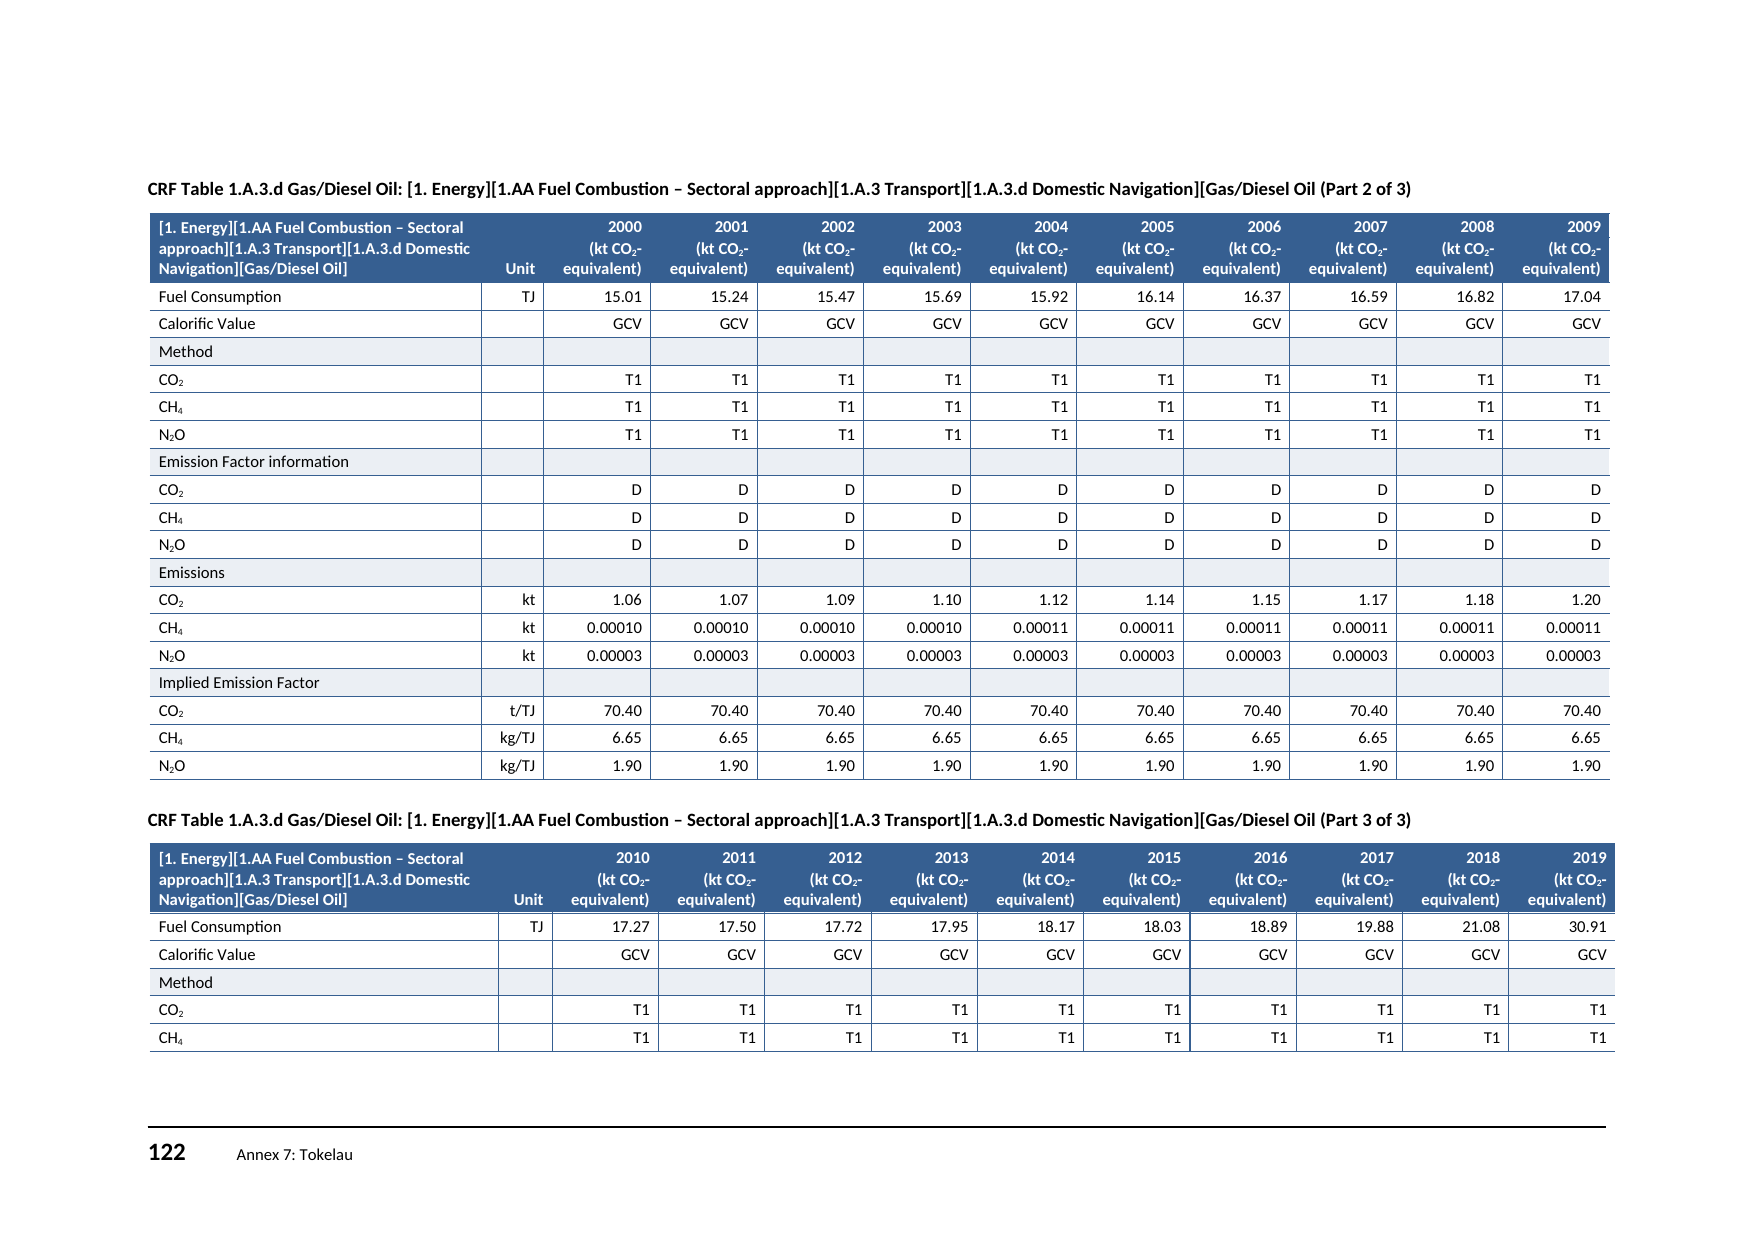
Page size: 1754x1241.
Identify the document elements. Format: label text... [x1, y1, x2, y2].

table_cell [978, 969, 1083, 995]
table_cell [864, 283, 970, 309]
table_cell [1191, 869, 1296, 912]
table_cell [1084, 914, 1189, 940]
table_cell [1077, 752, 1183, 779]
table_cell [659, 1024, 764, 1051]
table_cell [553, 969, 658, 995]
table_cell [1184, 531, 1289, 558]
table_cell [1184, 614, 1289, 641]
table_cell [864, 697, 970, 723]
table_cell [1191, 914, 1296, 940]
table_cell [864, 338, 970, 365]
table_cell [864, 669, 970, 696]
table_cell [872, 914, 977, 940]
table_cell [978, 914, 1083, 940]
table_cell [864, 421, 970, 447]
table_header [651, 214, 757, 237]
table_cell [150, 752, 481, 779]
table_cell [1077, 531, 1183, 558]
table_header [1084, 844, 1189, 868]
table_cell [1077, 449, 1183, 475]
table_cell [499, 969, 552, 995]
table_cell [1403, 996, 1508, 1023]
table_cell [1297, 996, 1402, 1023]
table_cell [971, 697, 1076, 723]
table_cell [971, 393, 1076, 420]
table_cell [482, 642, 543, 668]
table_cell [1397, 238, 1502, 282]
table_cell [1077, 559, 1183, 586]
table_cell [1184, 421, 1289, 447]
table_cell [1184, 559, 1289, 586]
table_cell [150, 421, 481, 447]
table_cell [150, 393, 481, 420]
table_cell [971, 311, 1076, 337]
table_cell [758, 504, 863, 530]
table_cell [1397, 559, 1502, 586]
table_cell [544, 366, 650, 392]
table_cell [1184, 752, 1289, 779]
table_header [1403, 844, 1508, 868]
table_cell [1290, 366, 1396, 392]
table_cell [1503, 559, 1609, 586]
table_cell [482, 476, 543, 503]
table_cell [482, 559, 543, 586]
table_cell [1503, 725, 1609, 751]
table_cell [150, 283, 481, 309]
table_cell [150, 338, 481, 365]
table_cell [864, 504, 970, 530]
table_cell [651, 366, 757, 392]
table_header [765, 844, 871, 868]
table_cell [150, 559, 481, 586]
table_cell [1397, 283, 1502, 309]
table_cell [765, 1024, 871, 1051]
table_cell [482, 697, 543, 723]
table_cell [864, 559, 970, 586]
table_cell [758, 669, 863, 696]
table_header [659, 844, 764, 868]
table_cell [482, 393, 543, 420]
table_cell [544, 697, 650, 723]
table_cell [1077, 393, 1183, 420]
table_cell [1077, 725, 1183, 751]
text CRF Table 1.A.3.d Gas/Diesel Oil: [1. Energy][1.AA Fuel Combustion – Sectoral approach][1.A.3 Transport][1.A.3.d Domestic Navigation][Gas/Diesel Oil (Part 2 of 3) [148, 177, 1606, 200]
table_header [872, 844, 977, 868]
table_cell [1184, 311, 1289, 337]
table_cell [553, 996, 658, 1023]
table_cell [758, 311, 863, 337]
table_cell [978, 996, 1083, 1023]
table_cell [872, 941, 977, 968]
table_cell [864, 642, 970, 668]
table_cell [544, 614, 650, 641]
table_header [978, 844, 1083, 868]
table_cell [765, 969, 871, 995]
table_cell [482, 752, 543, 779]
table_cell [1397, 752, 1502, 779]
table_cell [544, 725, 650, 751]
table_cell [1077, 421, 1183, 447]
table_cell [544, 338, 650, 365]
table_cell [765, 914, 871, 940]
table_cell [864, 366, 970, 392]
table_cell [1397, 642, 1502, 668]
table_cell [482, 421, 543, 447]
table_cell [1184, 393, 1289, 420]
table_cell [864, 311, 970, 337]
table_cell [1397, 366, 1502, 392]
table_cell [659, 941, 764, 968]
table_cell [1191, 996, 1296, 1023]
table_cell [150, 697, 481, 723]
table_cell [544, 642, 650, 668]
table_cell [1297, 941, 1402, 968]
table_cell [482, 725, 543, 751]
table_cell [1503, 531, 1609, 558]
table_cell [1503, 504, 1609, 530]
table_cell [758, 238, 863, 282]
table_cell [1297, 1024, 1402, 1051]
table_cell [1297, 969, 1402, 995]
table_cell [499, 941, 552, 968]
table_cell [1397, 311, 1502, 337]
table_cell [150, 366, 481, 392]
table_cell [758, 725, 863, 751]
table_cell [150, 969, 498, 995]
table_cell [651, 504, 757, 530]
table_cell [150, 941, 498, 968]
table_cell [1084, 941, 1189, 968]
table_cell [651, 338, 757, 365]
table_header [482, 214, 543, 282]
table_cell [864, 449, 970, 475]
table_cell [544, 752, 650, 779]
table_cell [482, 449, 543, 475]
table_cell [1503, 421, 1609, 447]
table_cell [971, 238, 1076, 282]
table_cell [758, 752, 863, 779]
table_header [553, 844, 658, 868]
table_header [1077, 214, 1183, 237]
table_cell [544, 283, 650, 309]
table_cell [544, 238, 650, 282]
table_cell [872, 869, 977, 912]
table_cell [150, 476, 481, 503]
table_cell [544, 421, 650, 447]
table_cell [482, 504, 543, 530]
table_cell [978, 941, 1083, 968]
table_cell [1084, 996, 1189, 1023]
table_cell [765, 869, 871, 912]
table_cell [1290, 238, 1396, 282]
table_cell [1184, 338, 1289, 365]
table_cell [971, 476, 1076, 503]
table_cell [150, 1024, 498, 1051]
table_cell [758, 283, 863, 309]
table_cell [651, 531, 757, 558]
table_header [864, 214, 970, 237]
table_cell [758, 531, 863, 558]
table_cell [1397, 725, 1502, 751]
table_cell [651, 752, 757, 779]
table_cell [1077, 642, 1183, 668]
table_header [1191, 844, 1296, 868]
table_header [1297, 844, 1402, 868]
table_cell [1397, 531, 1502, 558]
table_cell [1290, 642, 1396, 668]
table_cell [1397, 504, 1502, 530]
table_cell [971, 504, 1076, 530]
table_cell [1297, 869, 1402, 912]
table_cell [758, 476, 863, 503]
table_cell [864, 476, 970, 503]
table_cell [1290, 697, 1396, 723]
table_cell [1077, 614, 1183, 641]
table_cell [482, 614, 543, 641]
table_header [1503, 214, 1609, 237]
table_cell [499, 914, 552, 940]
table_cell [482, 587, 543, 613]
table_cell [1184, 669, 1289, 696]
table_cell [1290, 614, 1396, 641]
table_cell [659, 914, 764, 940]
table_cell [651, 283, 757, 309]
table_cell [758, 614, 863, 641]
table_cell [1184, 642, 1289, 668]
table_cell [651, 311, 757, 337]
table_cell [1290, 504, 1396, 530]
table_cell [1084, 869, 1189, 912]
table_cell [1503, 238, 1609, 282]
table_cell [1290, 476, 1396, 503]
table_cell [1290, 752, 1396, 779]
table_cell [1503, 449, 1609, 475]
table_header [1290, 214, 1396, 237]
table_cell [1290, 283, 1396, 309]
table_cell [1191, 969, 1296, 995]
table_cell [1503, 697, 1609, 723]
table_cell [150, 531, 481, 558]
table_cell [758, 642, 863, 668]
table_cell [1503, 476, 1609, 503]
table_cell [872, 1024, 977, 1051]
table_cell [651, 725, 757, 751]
text CRF Table 1.A.3.d Gas/Diesel Oil: [1. Energy][1.AA Fuel Combustion – Sectoral approach][1.A.3 Transport][1.A.3.d Domestic Navigation][Gas/Diesel Oil (Part 3 of 3) [148, 808, 1606, 831]
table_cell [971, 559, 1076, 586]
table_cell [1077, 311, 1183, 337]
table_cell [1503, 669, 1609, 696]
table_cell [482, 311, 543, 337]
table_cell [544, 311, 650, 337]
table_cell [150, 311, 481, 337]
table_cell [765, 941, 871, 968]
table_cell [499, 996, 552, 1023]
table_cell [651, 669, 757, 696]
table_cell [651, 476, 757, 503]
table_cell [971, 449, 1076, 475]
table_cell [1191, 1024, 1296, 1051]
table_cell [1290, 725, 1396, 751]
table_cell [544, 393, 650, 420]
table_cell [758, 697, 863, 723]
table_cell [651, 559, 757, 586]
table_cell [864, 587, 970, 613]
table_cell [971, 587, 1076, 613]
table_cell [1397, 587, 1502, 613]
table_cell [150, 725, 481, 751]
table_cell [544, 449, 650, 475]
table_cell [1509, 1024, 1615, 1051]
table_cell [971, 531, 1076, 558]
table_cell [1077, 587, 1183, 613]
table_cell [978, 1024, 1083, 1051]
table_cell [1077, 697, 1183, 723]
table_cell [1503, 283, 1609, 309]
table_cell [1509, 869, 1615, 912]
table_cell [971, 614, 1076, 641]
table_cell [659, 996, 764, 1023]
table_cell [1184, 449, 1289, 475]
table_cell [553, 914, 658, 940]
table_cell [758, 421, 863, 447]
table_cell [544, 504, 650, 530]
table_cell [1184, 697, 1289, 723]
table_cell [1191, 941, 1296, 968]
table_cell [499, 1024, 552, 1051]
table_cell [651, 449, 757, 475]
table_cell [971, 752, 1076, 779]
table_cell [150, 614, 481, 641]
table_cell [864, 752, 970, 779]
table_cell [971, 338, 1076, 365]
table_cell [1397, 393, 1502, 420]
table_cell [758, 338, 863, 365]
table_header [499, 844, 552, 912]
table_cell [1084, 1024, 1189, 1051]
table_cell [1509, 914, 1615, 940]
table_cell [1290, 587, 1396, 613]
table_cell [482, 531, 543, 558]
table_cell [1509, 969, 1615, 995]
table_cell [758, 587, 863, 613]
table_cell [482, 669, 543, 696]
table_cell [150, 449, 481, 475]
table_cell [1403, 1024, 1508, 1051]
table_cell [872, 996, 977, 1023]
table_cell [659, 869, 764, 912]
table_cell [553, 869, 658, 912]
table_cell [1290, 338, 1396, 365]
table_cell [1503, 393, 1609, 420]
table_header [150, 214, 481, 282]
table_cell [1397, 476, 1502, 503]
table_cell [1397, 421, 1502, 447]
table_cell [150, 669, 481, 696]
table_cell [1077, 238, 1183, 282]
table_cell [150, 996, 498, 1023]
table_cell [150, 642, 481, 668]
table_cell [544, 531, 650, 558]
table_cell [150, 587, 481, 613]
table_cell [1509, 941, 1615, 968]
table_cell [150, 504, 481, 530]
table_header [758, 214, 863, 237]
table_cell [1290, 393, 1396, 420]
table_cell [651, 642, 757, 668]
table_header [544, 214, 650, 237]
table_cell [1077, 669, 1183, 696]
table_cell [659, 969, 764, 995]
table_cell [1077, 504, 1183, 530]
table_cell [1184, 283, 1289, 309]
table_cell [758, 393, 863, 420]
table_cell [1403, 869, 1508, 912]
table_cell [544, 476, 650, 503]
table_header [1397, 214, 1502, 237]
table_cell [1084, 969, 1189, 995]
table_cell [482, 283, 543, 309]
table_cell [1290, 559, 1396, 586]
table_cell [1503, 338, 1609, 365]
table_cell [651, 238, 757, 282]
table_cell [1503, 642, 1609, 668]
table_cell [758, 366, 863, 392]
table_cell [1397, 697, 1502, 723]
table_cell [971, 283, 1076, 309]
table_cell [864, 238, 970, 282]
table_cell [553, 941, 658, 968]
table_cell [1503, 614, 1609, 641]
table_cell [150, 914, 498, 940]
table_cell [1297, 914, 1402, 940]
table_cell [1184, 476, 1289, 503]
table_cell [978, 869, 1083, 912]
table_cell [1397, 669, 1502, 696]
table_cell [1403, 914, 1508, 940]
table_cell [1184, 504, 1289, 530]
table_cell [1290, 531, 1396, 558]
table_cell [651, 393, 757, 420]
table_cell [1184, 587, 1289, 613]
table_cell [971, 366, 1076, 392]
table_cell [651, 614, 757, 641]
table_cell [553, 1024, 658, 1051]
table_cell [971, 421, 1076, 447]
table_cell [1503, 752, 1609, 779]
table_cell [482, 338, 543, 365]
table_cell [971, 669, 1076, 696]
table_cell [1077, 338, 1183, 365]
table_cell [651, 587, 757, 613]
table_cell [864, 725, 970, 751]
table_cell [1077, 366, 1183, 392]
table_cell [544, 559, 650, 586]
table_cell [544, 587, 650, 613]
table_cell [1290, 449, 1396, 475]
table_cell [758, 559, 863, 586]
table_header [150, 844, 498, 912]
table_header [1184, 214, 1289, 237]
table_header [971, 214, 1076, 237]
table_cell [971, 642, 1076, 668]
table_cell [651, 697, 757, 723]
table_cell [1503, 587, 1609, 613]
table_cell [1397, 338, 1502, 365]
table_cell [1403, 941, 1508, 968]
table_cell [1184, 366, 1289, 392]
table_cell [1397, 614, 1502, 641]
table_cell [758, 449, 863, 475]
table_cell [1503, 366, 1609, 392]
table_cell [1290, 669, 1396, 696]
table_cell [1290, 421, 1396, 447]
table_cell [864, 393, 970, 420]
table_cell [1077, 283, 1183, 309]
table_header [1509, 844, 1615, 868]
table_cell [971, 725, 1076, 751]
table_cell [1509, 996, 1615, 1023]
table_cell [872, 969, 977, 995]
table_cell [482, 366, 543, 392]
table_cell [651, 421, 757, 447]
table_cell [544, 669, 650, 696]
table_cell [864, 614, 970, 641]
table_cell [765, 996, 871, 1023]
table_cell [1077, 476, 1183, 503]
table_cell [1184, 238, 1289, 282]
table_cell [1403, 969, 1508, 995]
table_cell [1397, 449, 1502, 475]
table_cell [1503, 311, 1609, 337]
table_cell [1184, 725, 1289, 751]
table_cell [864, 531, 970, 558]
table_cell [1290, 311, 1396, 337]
